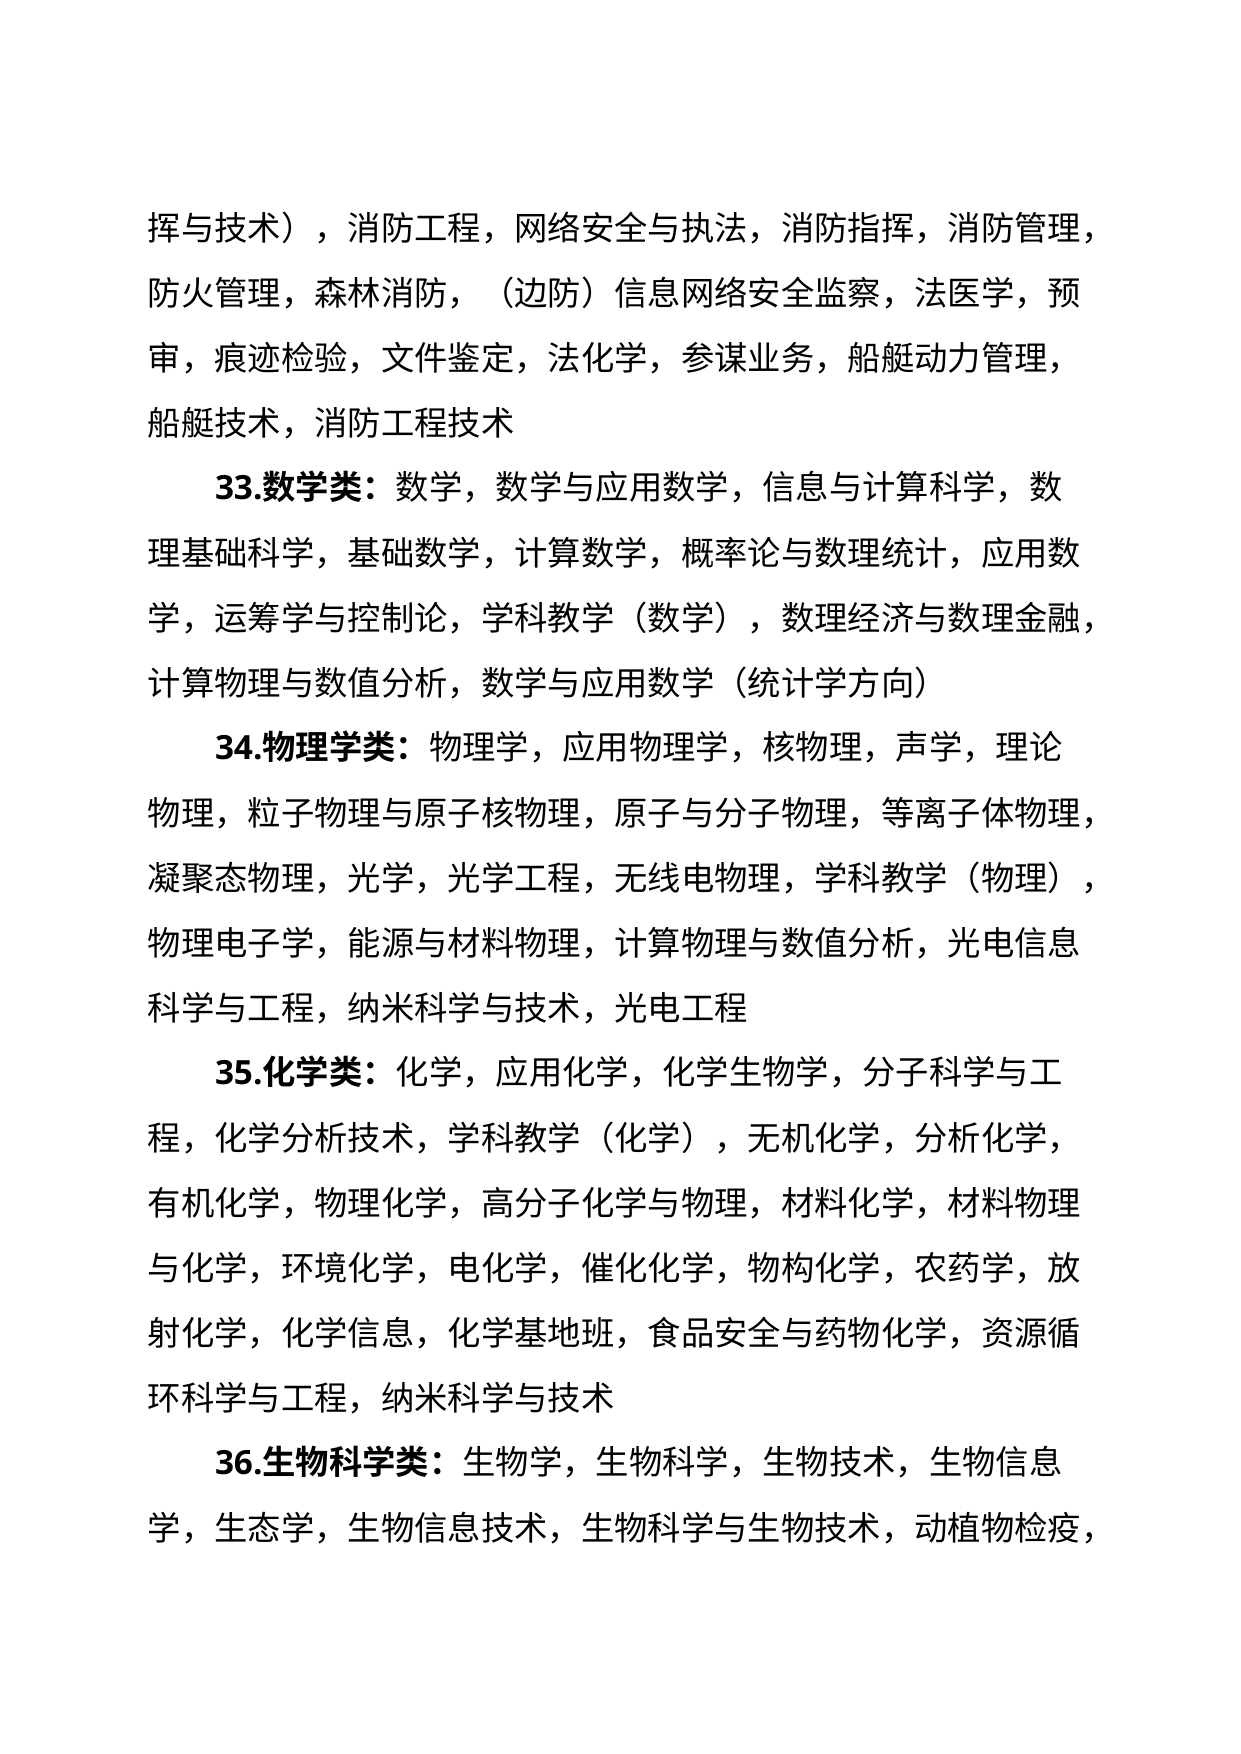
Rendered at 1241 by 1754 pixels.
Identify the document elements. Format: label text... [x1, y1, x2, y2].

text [148, 193, 1092, 453]
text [148, 1428, 1092, 1558]
text 33.数学类：数学，数学与应用数学，信息与计算科学，数理基础科学，基础数学，计算数学，概率论与数理统计，应用数学，运筹学与控制论，学科教学（数学），数理经济与数理金融，计算物理与数值分析，数学与应用数学（统计学方向） [148, 453, 1092, 713]
text 35.化学类：化学，应用化学，化学生物学，分子科学与工程，化学分析技术，学科教学（化学），无机化学，分析化学，有机化学，物理化学，高分子化学与物理，材料化学，材料物理与化学，环境化学，电化学，催化化学，物构化学，农药学，放射化学，化学信息，化学基地班，食品安全与药物化学，资源循环科学与工程，纳米科学与技术 [148, 1038, 1092, 1428]
text 34.物理学类：物理学，应用物理学，核物理，声学，理论物理，粒子物理与原子核物理，原子与分子物理，等离子体物理，凝聚态物理，光学，光学工程，无线电物理，学科教学（物理），物理电子学，能源与材料物理，计算物理与数值分析，光电信息科学与工程，纳米科学与技术，光电工程 [148, 713, 1092, 1038]
